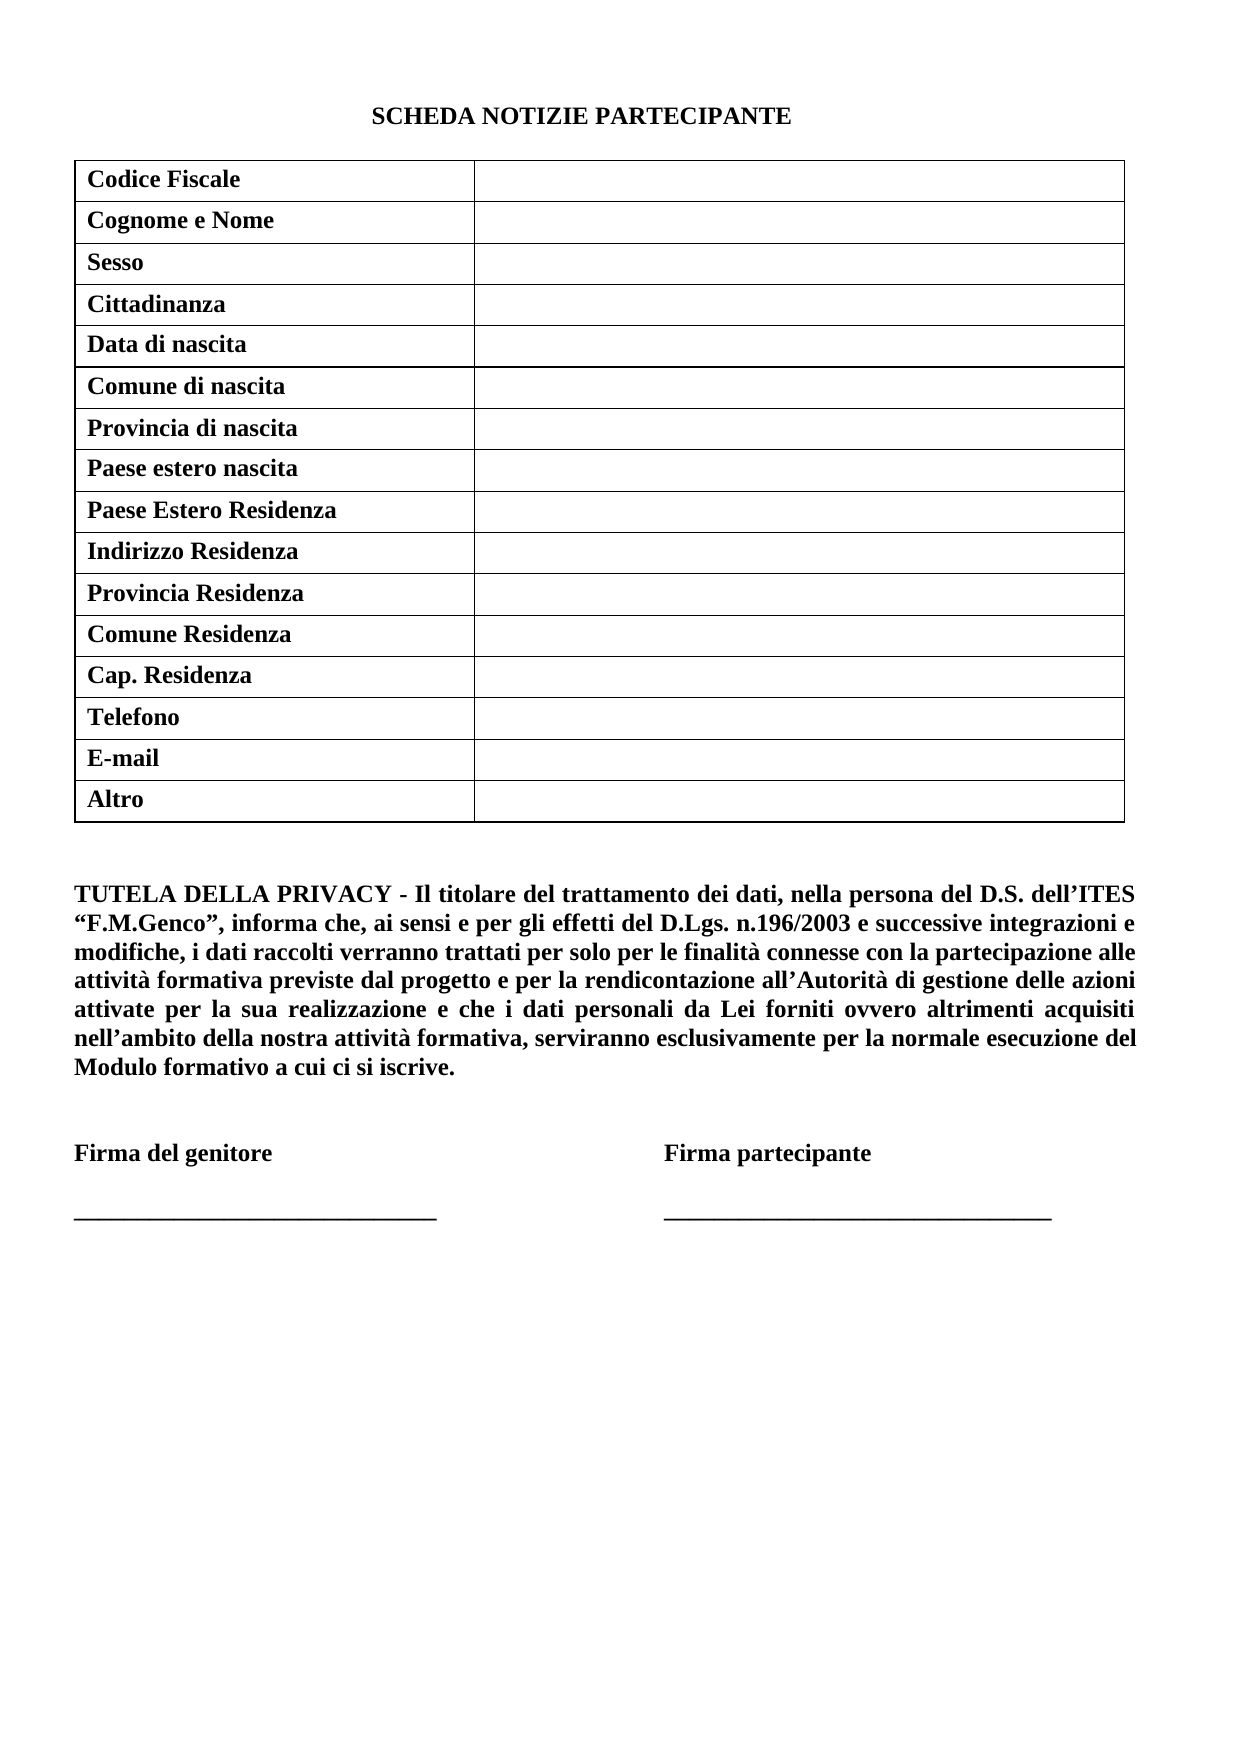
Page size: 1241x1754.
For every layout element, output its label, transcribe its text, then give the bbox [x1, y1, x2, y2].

table_cell [475, 244, 1124, 284]
table_header Codice Fiscale [76, 161, 474, 201]
table_cell [475, 616, 1124, 656]
table_cell E-mail [76, 740, 474, 780]
text SCHEDA NOTIZIE PARTECIPANTE [221, 101, 943, 130]
table_cell Provincia di nascita [76, 409, 474, 449]
table_cell [475, 657, 1124, 697]
table_cell Comune Residenza [76, 616, 474, 656]
table_cell [475, 326, 1124, 366]
table_cell Data di nascita [76, 326, 474, 366]
text _____________________________ _______________________________ [74, 1194, 1137, 1223]
table_cell [475, 698, 1124, 739]
table_cell [475, 202, 1124, 242]
table_cell [475, 368, 1124, 408]
table_cell Paese Estero Residenza [76, 492, 474, 532]
table_cell [475, 450, 1124, 491]
table_cell Paese estero nascita [76, 450, 474, 491]
table_cell [475, 285, 1124, 325]
table_cell Cap. Residenza [76, 657, 474, 697]
table_cell Sesso [76, 244, 474, 284]
table_cell Indirizzo Residenza [76, 533, 474, 573]
table_cell [475, 409, 1124, 449]
text TUTELA DELLA PRIVACY - Il titolare del trattamento dei dati, nella persona del D.S. dell’ITES “F.M.Genco”, informa che, ai sensi e per gli effetti del D.Lgs. n.196/2003 e successive integrazioni e modifiche, i dati raccolti verranno trattati per solo per le finalità connesse con la partecipazione alle attività formativa previste dal progetto e per la rendicontazione all’Autorità di gestione delle azioni attivate per la sua realizzazione e che i dati personali da Lei forniti ovvero altrimenti acquisiti nell’ambito della nostra attività formativa, serviranno esclusivamente per la normale esecuzione del Modulo formativo a cui ci si iscrive. [74, 879, 1137, 1080]
table_cell [475, 574, 1124, 614]
table_cell Altro [76, 781, 474, 821]
table_cell Cittadinanza [76, 285, 474, 325]
text Firma del genitore Firma partecipante [74, 1138, 1137, 1167]
table_cell Cognome e Nome [76, 202, 474, 242]
table_cell Provincia Residenza [76, 574, 474, 614]
table_cell Comune di nascita [76, 368, 474, 408]
table_cell [475, 533, 1124, 573]
table_cell [475, 740, 1124, 780]
table_header [475, 161, 1124, 201]
table_cell [475, 492, 1124, 532]
table_cell [475, 781, 1124, 821]
table_cell Telefono [76, 698, 474, 739]
